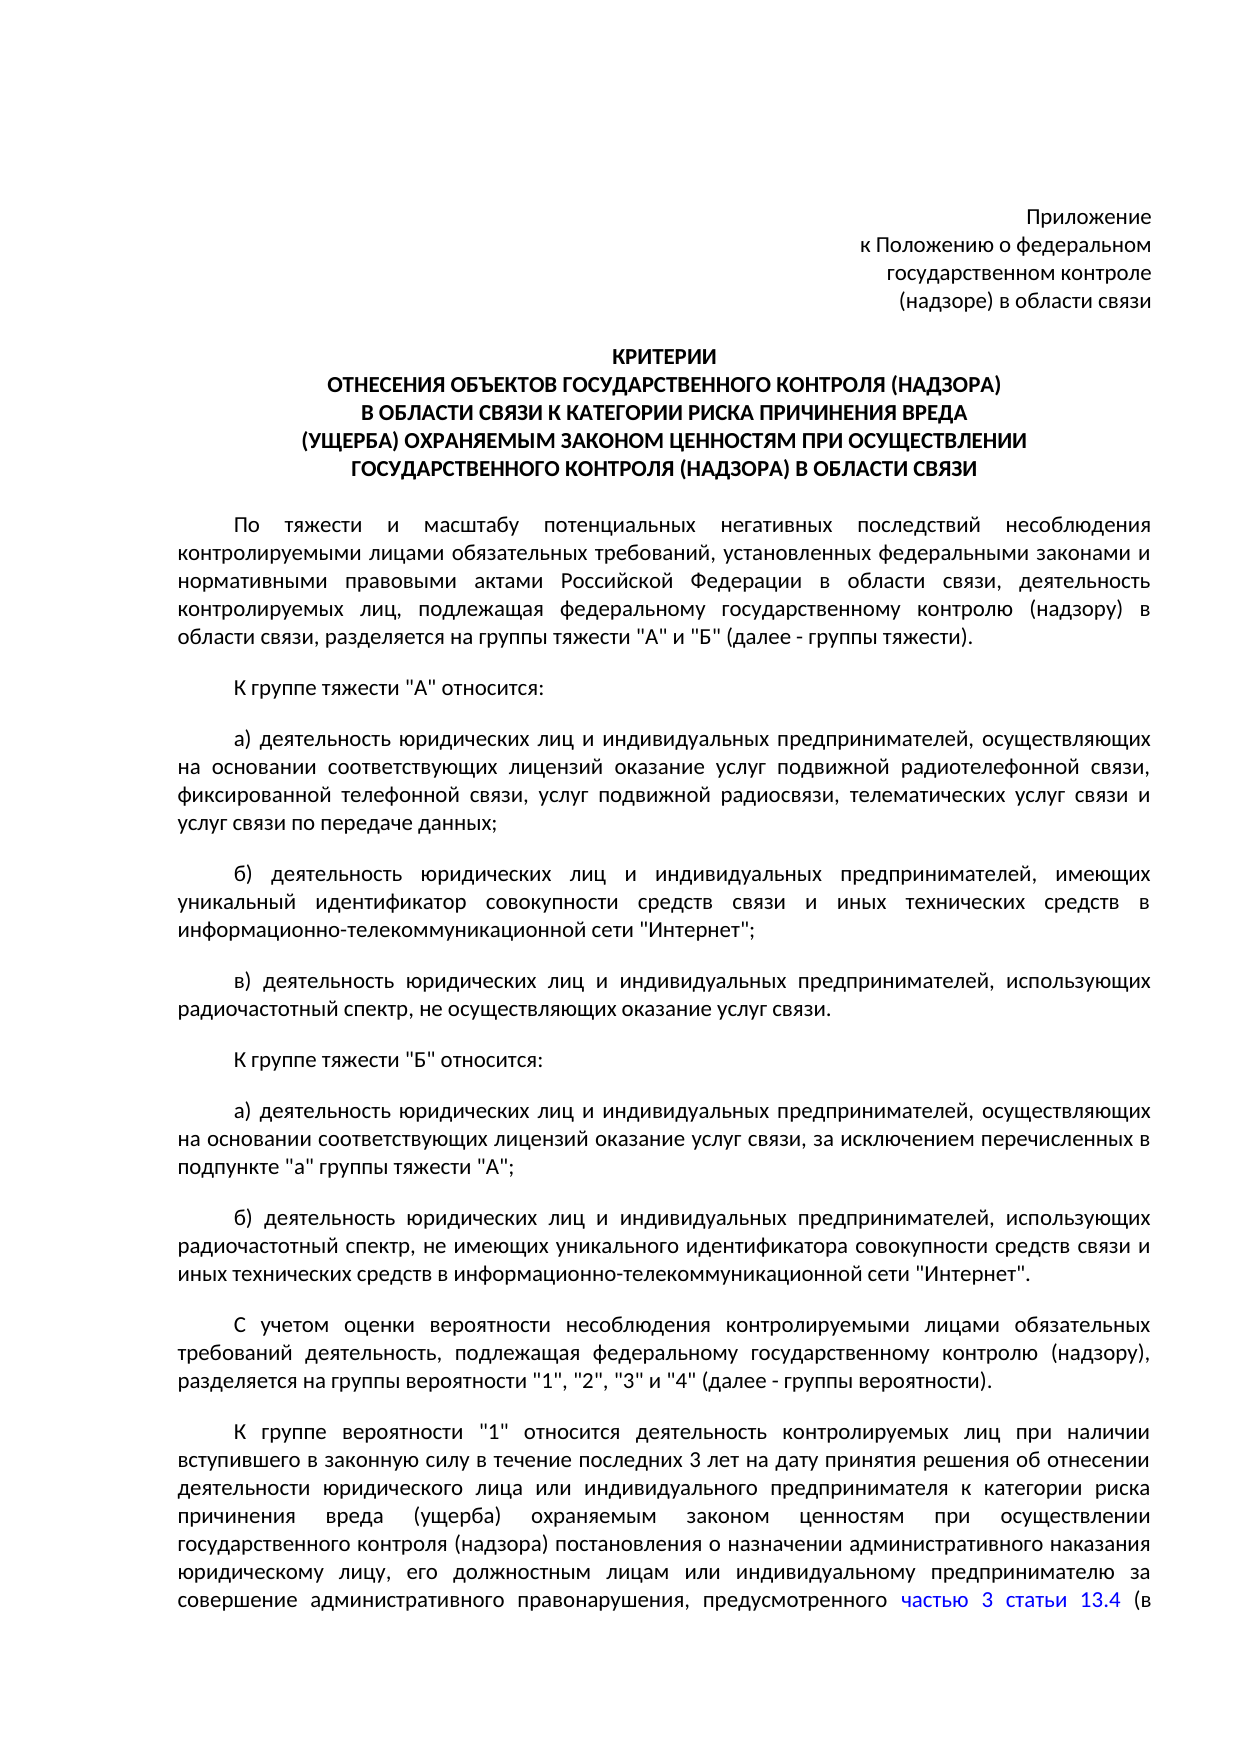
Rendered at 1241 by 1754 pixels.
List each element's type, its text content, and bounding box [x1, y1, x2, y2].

text б) деятельность юридических лиц и индивидуальных предпринимателей, использующих радиочастотный спектр, не имеющих уникального идентификатора совокупности средств связи и иных технических средств в информационно-телекоммуникационной сети "Интернет". [177, 1203, 1152, 1287]
text (надзоре) в области связи [177, 286, 1152, 314]
title В ОБЛАСТИ СВЯЗИ К КАТЕГОРИИ РИСКА ПРИЧИНЕНИЯ ВРЕДА [177, 398, 1152, 426]
text а) деятельность юридических лиц и индивидуальных предпринимателей, осуществляющих на основании соответствующих лицензий оказание услуг связи, за исключением перечисленных в подпункте "а" группы тяжести "А"; [177, 1096, 1152, 1180]
text К группе тяжести "Б" относится: [177, 1045, 1152, 1073]
title КРИТЕРИИ [177, 342, 1152, 370]
text б) деятельность юридических лиц и индивидуальных предпринимателей, имеющих уникальный идентификатор совокупности средств связи и иных технических средств в информационно-телекоммуникационной сети "Интернет"; [177, 859, 1152, 943]
title ОТНЕСЕНИЯ ОБЪЕКТОВ ГОСУДАРСТВЕННОГО КОНТРОЛЯ (НАДЗОРА) [177, 370, 1152, 398]
text в) деятельность юридических лиц и индивидуальных предпринимателей, использующих радиочастотный спектр, не осуществляющих оказание услуг связи. [177, 966, 1152, 1022]
text государственном контроле [177, 258, 1152, 286]
text К группе тяжести "А" относится: [177, 673, 1152, 701]
title (УЩЕРБА) ОХРАНЯЕМЫМ ЗАКОНОМ ЦЕННОСТЯМ ПРИ ОСУЩЕСТВЛЕНИИ [177, 426, 1152, 454]
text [177, 1417, 1152, 1613]
title ГОСУДАРСТВЕННОГО КОНТРОЛЯ (НАДЗОРА) В ОБЛАСТИ СВЯЗИ [177, 454, 1152, 482]
text к Положению о федеральном [177, 230, 1152, 258]
text а) деятельность юридических лиц и индивидуальных предпринимателей, осуществляющих на основании соответствующих лицензий оказание услуг подвижной радиотелефонной связи, фиксированной телефонной связи, услуг подвижной радиосвязи, телематических услуг связи и услуг связи по передаче данных; [177, 724, 1152, 836]
text По тяжести и масштабу потенциальных негативных последствий несоблюдения контролируемыми лицами обязательных требований, установленных федеральными законами и нормативными правовыми актами Российской Федерации в области связи, деятельность контролируемых лиц, подлежащая федеральному государственному контролю (надзору) в области связи, разделяется на группы тяжести "А" и "Б" (далее - группы тяжести). [177, 510, 1152, 651]
text С учетом оценки вероятности несоблюдения контролируемыми лицами обязательных требований деятельность, подлежащая федеральному государственному контролю (надзору), разделяется на группы вероятности "1", "2", "3" и "4" (далее - группы вероятности). [177, 1310, 1152, 1394]
text Приложение [177, 202, 1152, 230]
